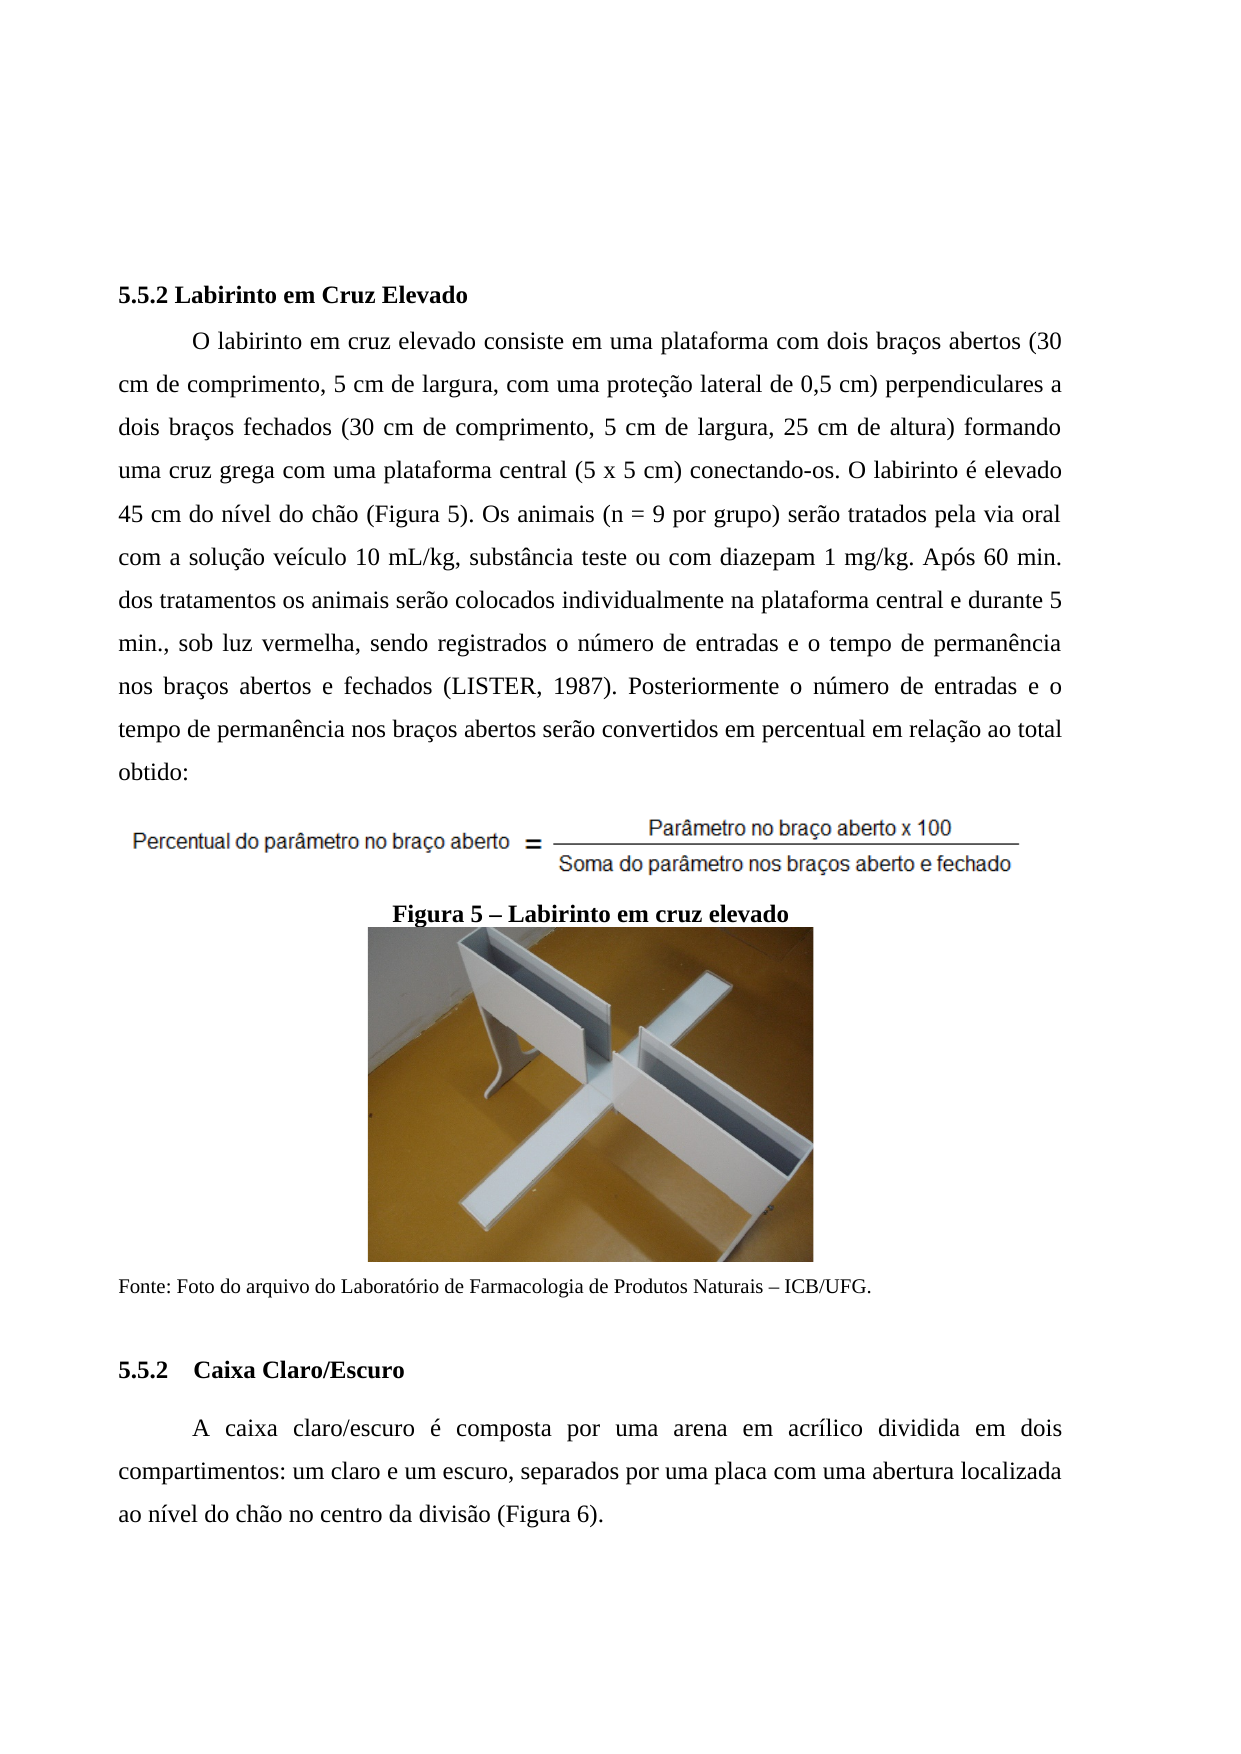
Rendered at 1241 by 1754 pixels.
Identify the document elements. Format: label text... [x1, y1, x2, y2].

text Figura 5 – Labirinto em cruz elevado [118, 899, 1063, 928]
text 5.5.2 Labirinto em Cruz Elevado [118, 281, 1063, 309]
subtitle Caixa Claro/Escuro [118, 1355, 1063, 1384]
text A caixa claro/escuro é composta por uma arena em acrílico dividida em dois compartimentos: um claro e um escuro, separados por uma placa com uma abertura localizada ao nível do chão no centro da divisão (Figura 6). [118, 1413, 1063, 1528]
text O labirinto em cruz elevado consiste em uma plataforma com dois braços abertos ( de comprimento, de largura, com uma proteção lateral de ) perpendiculares a dois braços fechados ( de comprimento, de largura, de altura) formando uma cruz grega com uma plataforma central (5 x ) conectando-os. O labirinto é elevado do nível do chão (Figura 5). Os animais (n = 9 por grupo) serão tratados pela via oral com a solução veículo 10 mL/kg, substância teste ou com diazepam 1 mg/kg. Após 60 min. dos tratamentos os animais serão colocados individualmente na plataforma central e durante 5 min., sob luz vermelha, sendo registrados o número de entradas e o tempo de permanência nos braços abertos e fechados (LISTER, 1987). Posteriormente o número de entradas e o tempo de permanência nos braços abertos serão convertidos em percentual em relação ao total obtido: [118, 326, 1063, 786]
picture [367, 927, 814, 1262]
picture [118, 800, 1039, 899]
text Fonte: Foto do arquivo do Laboratório de Farmacologia de Produtos Naturais – ICB/UFG. [118, 1274, 1063, 1298]
